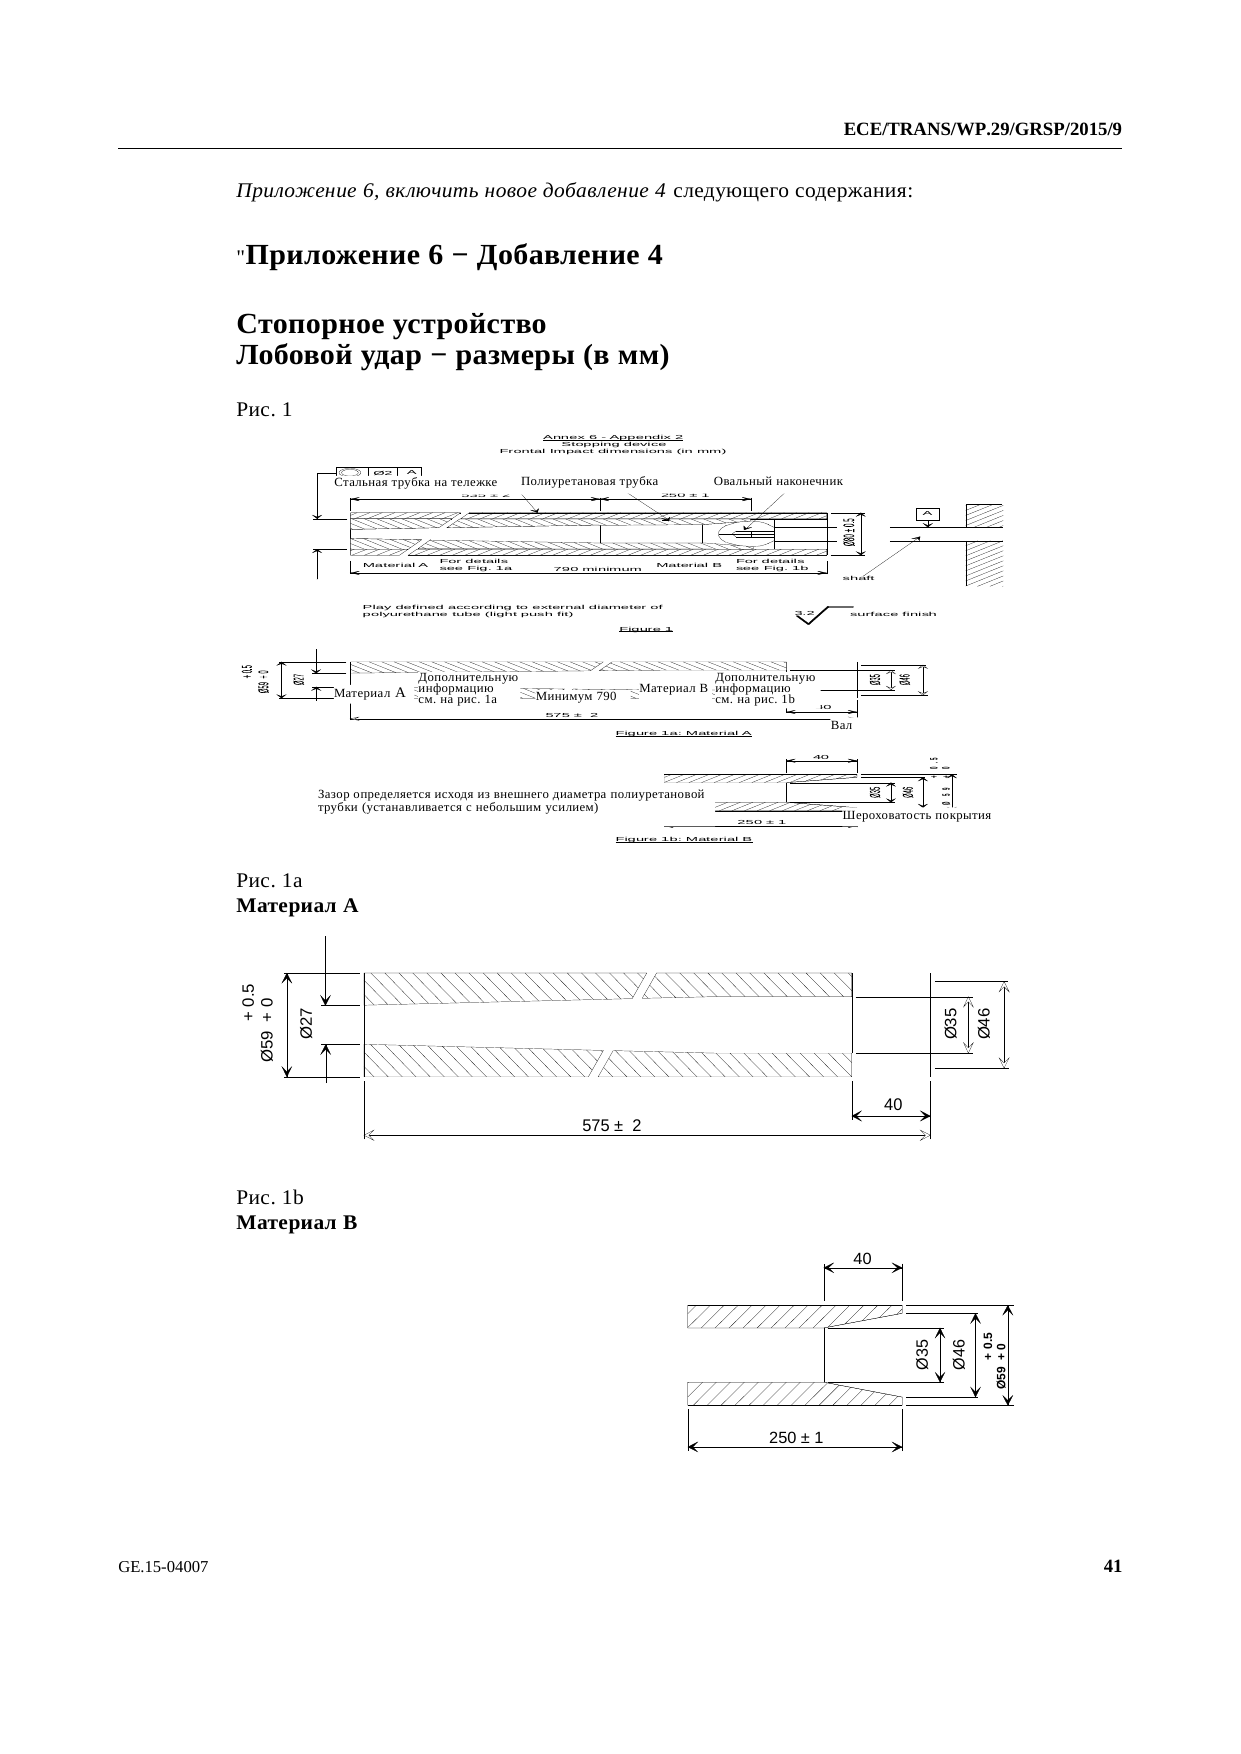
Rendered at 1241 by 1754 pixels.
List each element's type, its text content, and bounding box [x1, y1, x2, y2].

text Приложение 6, включить новое добавление 4 следующего содержания: [236, 177, 1004, 202]
text Рис. 1 [118, 396, 1004, 421]
text Стопорное устройство Лобовой удар − размеры (в мм) [118, 308, 1004, 371]
text Рис. 1а Материал А [118, 868, 1004, 918]
text "Приложение 6 − Добавление 4 [118, 240, 1004, 271]
text Рис. 1b Материал B [118, 1184, 1004, 1234]
